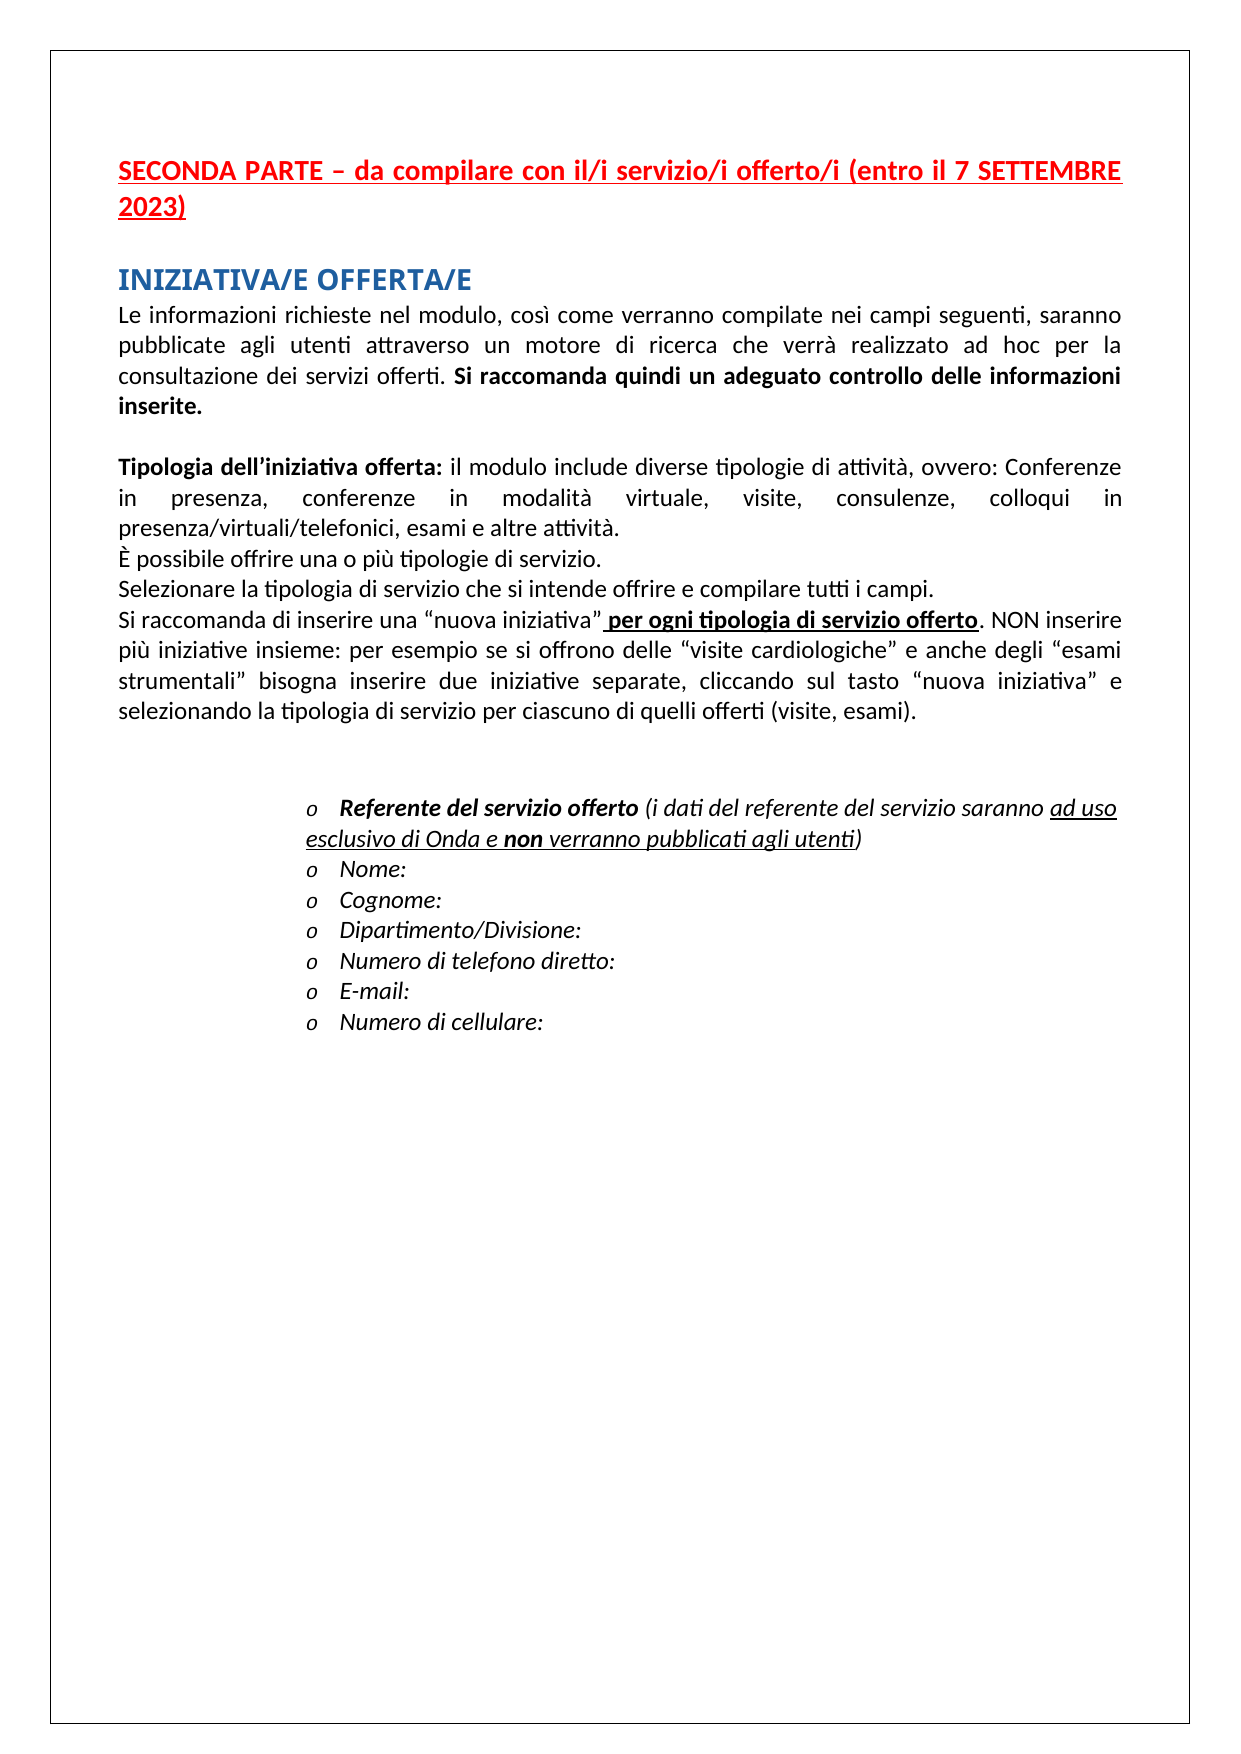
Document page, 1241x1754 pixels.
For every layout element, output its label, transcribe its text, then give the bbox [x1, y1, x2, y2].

list Nome: [306, 853, 1122, 884]
text Tipologia dell’iniziativa offerta: il modulo include diverse tipologie di attività, ovvero: Conferenze in presenza, conferenze in modalità virtuale, visite, consulenze, colloqui in presenza/virtuali/telefonici, esami e altre attività. [118, 451, 1122, 543]
text INIZIATIVA/E OFFERTA/E [118, 259, 1122, 299]
text Le informazioni richieste nel modulo, così come verranno compilate nei campi seguenti, saranno pubblicate agli utenti attraverso un motore di ricerca che verrà realizzato ad hoc per la consultazione dei servizi offerti. Si raccomanda quindi un adeguato controllo delle informazioni inserite. [118, 299, 1122, 421]
list Dipartimento/Divisione: [306, 914, 1122, 945]
text SECONDA PARTE – da compilare con il/i servizio/i offerto/i (entro il 7 SETTEMBRE 2023) [118, 184, 1122, 223]
list Cognome: [306, 884, 1122, 914]
text Si raccomanda di inserire una “nuova iniziativa” per ogni tipologia di servizio offerto. NON inserire più iniziative insieme: per esempio se si offrono delle “visite cardiologiche” e anche degli “esami strumentali” bisogna inserire due iniziative separate, cliccando sul tasto “nuova iniziativa” e selezionando la tipologia di servizio per ciascuno di quelli offerti (visite, esami). [118, 604, 1122, 726]
list E-mail: [306, 975, 1122, 1006]
list Referente del servizio offerto (i dati del referente del servizio saranno ad uso esclusivo di Onda e non verranno pubblicati agli utenti) [306, 792, 1122, 853]
text Selezionare la tipologia di servizio che si intende offrire e compilare tutti i campi. [118, 573, 1122, 604]
list Numero di cellulare: [306, 1006, 1122, 1036]
list Numero di telefono diretto: [306, 945, 1122, 975]
text È possibile offrire una o più tipologie di servizio. [118, 543, 1122, 573]
text SECONDA PARTE – da compilare con il/i servizio/i offerto/i (entro il 7 SETTEMBRE 2023) [118, 152, 1122, 183]
